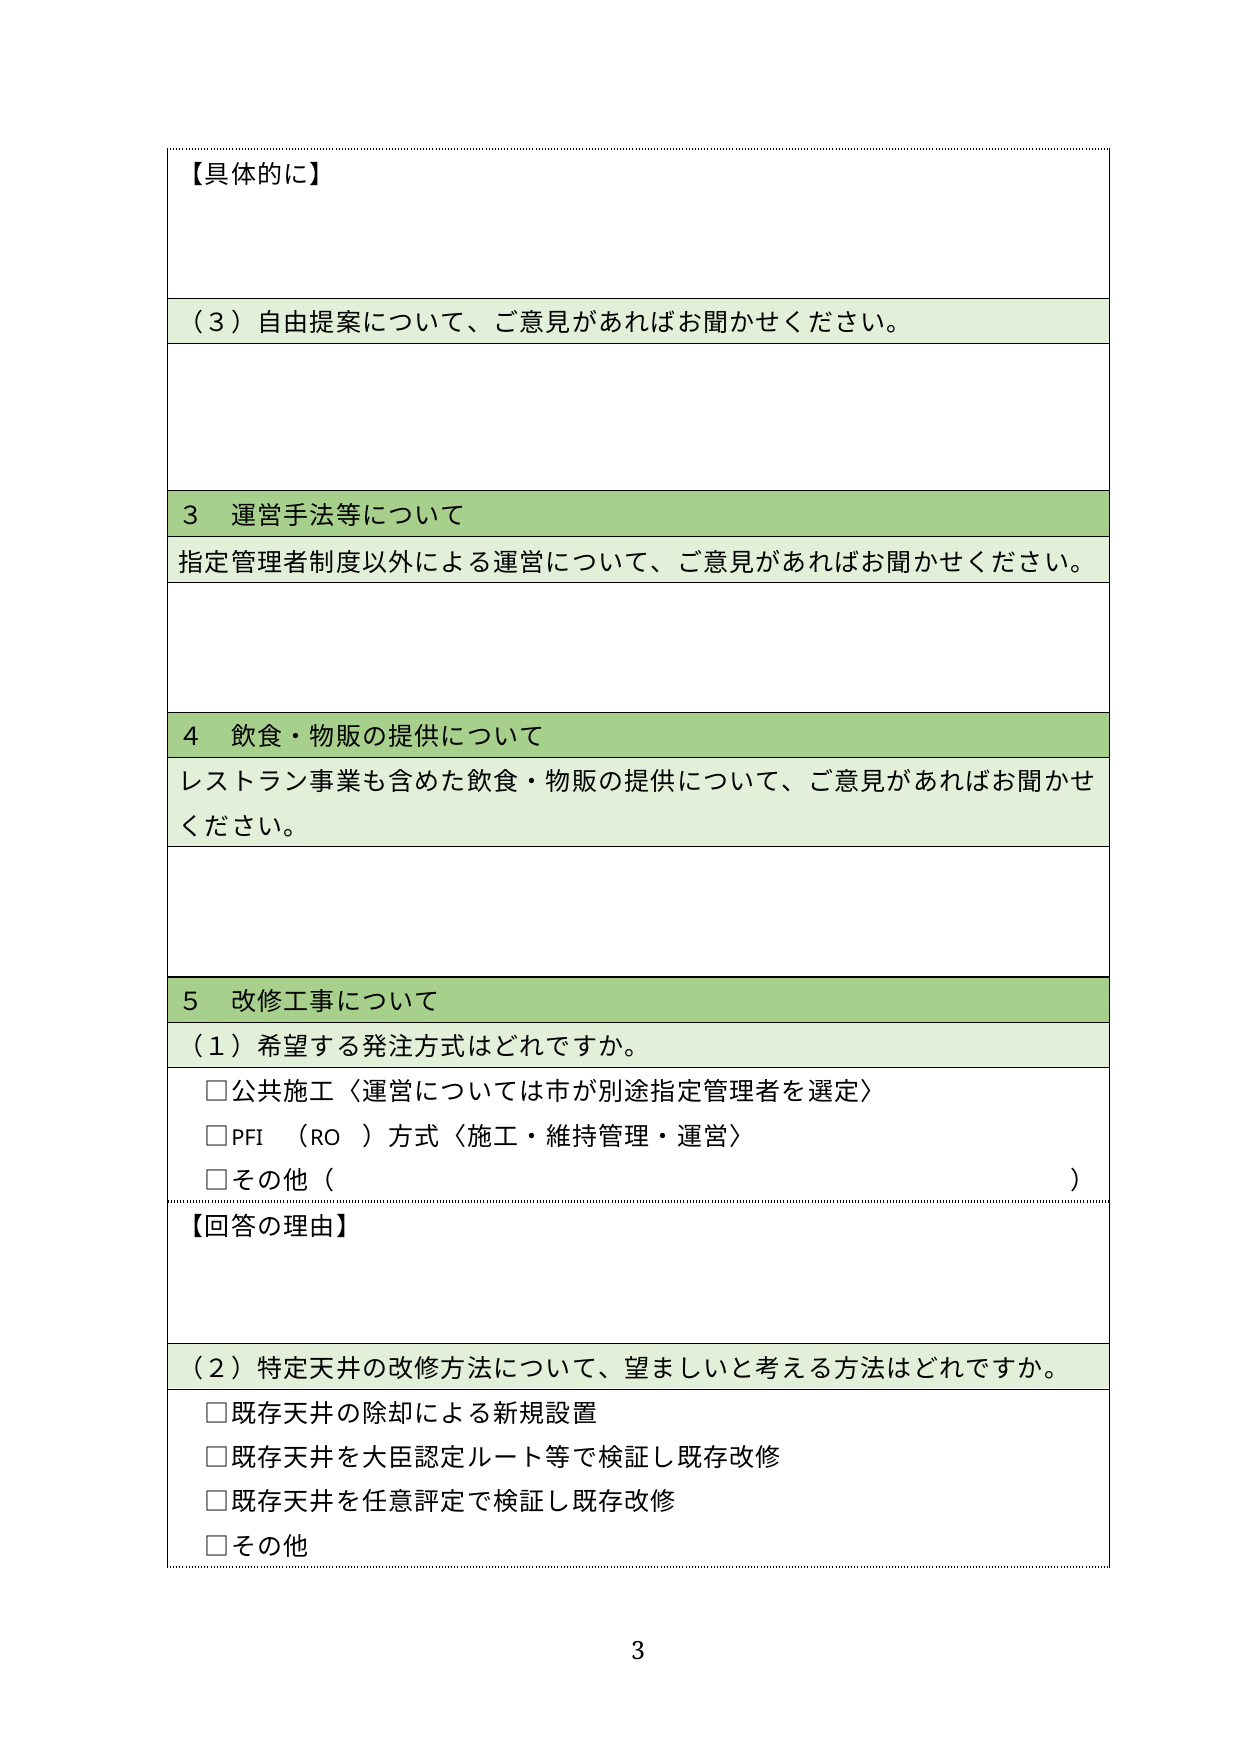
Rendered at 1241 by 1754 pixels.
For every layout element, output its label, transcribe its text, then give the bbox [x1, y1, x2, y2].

table_cell ４ 飲食・物販の提供について [168, 713, 1109, 757]
table_cell ５ 改修工事について [168, 978, 1109, 1022]
table_cell 【具体的に】 [168, 148, 1109, 298]
table_cell [168, 583, 1109, 712]
table_cell □既存天井の除却による新規設置 □既存天井を大臣認定ルート等で検証し既存改修 □既存天井を任意評定で検証し既存改修 □その他 [168, 1390, 1109, 1566]
table_cell □公共施工〈運営については市が別途指定管理者を選定〉 □PFI（RO）方式〈施工・維持管理・運営〉 □その他（ ） [168, 1068, 1109, 1200]
table_cell （２）特定天井の改修方法について、望ましいと考える方法はどれですか。 [168, 1344, 1109, 1388]
table_cell 指定管理者制度以外による運営について、ご意見があればお聞かせください。 [168, 537, 1109, 582]
table_cell レストラン事業も含めた飲食・物販の提供について、ご意見があればお聞かせください。 [168, 758, 1109, 846]
table_cell ３ 運営手法等について [168, 491, 1109, 536]
table_cell [168, 344, 1109, 490]
table_cell [168, 847, 1109, 976]
table_cell （１）希望する発注方式はどれですか。 [168, 1023, 1109, 1067]
table_cell （３）自由提案について、ご意見があればお聞かせください。 [168, 299, 1109, 343]
table_cell 【回答の理由】 [168, 1200, 1109, 1343]
